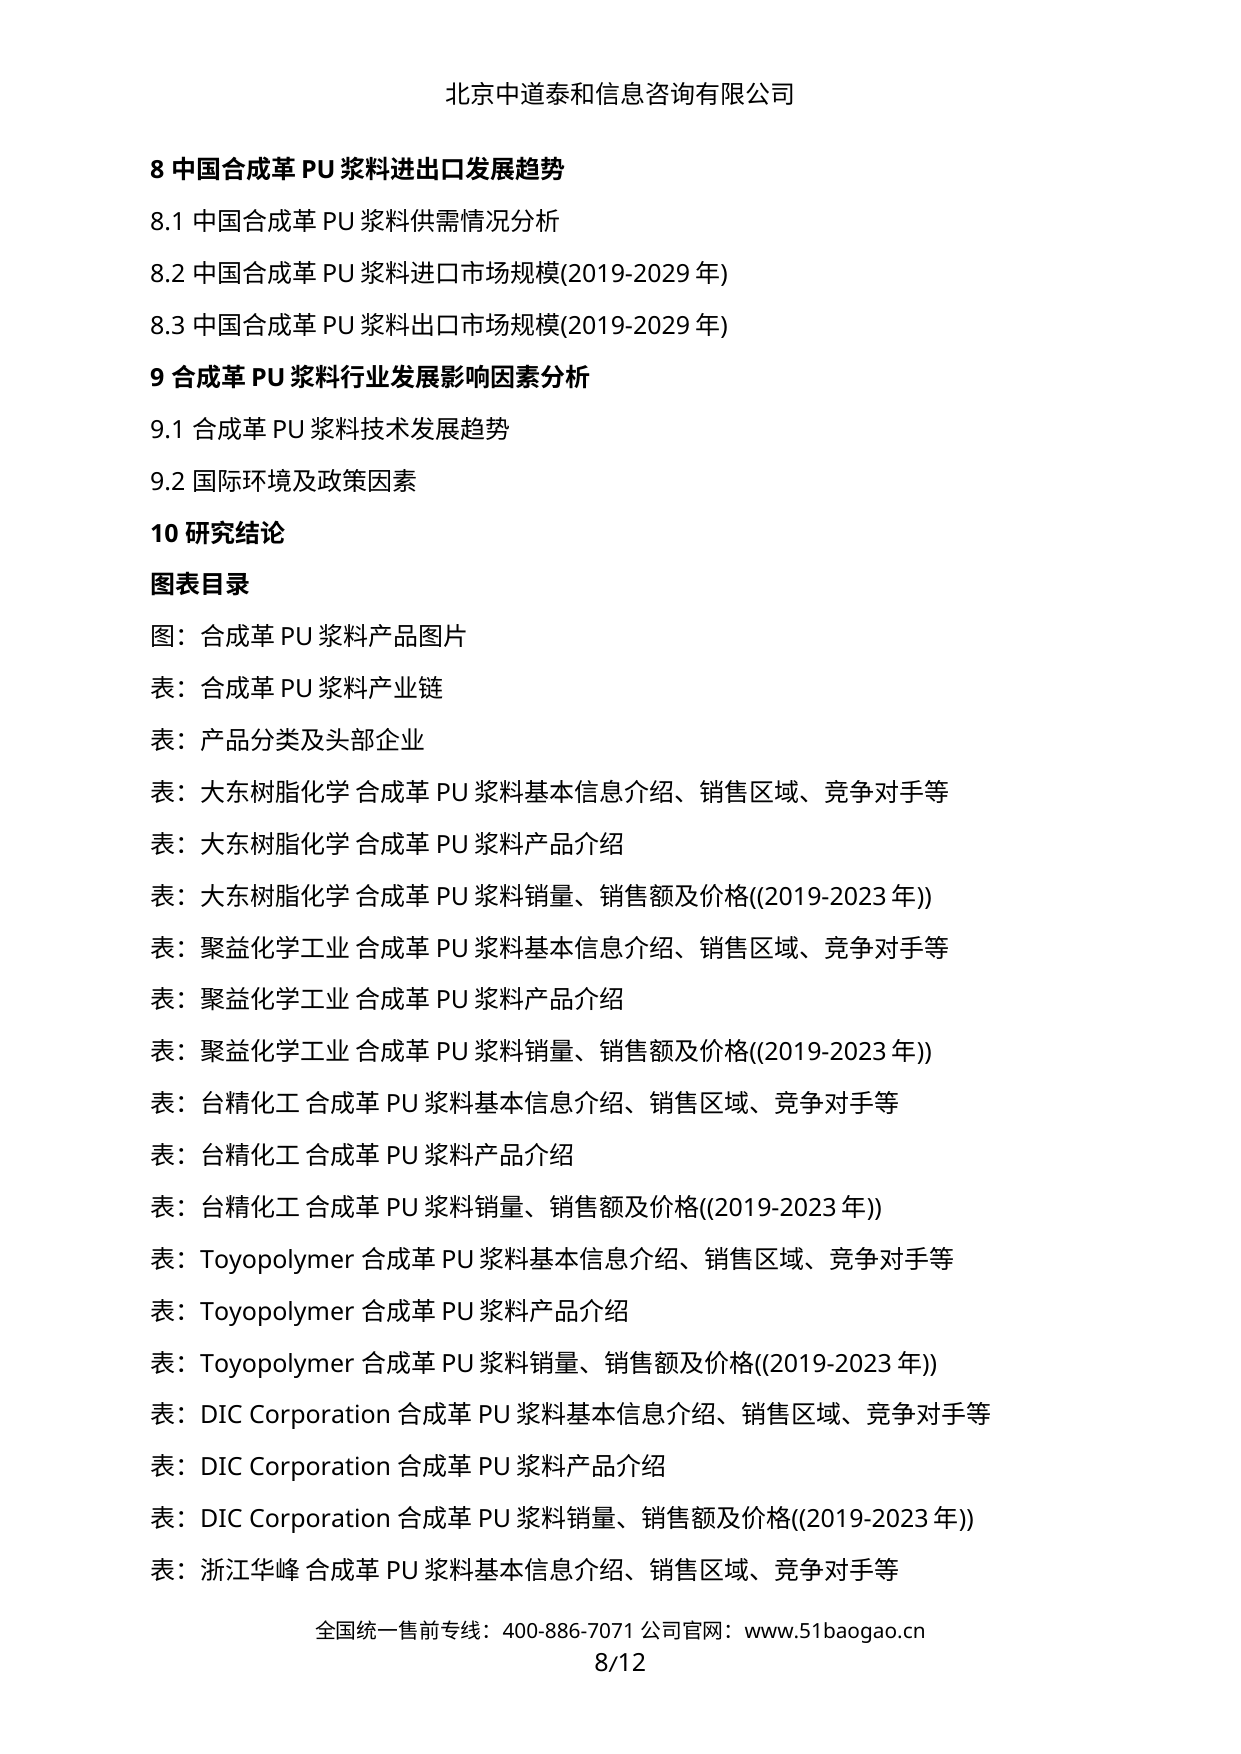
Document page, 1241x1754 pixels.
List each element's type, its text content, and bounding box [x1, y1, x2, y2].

text 表：台精化工 合成革PU浆料销量、销售额及价格((2019-2023年)) [150, 1187, 1090, 1224]
text 表：聚益化学工业 合成革PU浆料基本信息介绍、销售区域、竞争对手等 [150, 928, 1090, 964]
text 表：聚益化学工业 合成革PU浆料销量、销售额及价格((2019-2023年)) [150, 1032, 1090, 1068]
text 表：Toyopolymer 合成革PU浆料销量、销售额及价格((2019-2023年)) [150, 1343, 1090, 1379]
text 8 中国合成革PU浆料进出口发展趋势 [150, 150, 1090, 186]
text 表：DIC Corporation 合成革PU浆料基本信息介绍、销售区域、竞争对手等 [150, 1395, 1090, 1431]
text 表：台精化工 合成革PU浆料基本信息介绍、销售区域、竞争对手等 [150, 1084, 1090, 1120]
text 表：大东树脂化学 合成革PU浆料基本信息介绍、销售区域、竞争对手等 [150, 772, 1090, 809]
text 8.3 中国合成革PU浆料出口市场规模(2019-2029年) [150, 306, 1090, 342]
text 表：大东树脂化学 合成革PU浆料销量、销售额及价格((2019-2023年)) [150, 876, 1090, 912]
text 8.1 中国合成革PU浆料供需情况分析 [150, 202, 1090, 238]
text 表：浙江华峰 合成革PU浆料基本信息介绍、销售区域、竞争对手等 [150, 1551, 1090, 1587]
text 表：Toyopolymer 合成革PU浆料基本信息介绍、销售区域、竞争对手等 [150, 1239, 1090, 1276]
text 表：聚益化学工业 合成革PU浆料产品介绍 [150, 980, 1090, 1016]
text 表：DIC Corporation 合成革PU浆料销量、销售额及价格((2019-2023年)) [150, 1499, 1090, 1535]
text 图表目录 [150, 565, 1090, 601]
text 9 合成革PU浆料行业发展影响因素分析 [150, 357, 1090, 394]
text 表：产品分类及头部企业 [150, 721, 1090, 757]
text 表：DIC Corporation 合成革PU浆料产品介绍 [150, 1447, 1090, 1483]
text 9.2 国际环境及政策因素 [150, 461, 1090, 497]
text 表：大东树脂化学 合成革PU浆料产品介绍 [150, 824, 1090, 861]
text 9.1 合成革PU浆料技术发展趋势 [150, 409, 1090, 446]
text 表：Toyopolymer 合成革PU浆料产品介绍 [150, 1291, 1090, 1327]
text 图：合成革PU浆料产品图片 [150, 617, 1090, 653]
text 10 研究结论 [150, 513, 1090, 549]
text 表：台精化工 合成革PU浆料产品介绍 [150, 1136, 1090, 1172]
text 8.2 中国合成革PU浆料进口市场规模(2019-2029年) [150, 254, 1090, 290]
text 表：合成革PU浆料产业链 [150, 669, 1090, 705]
